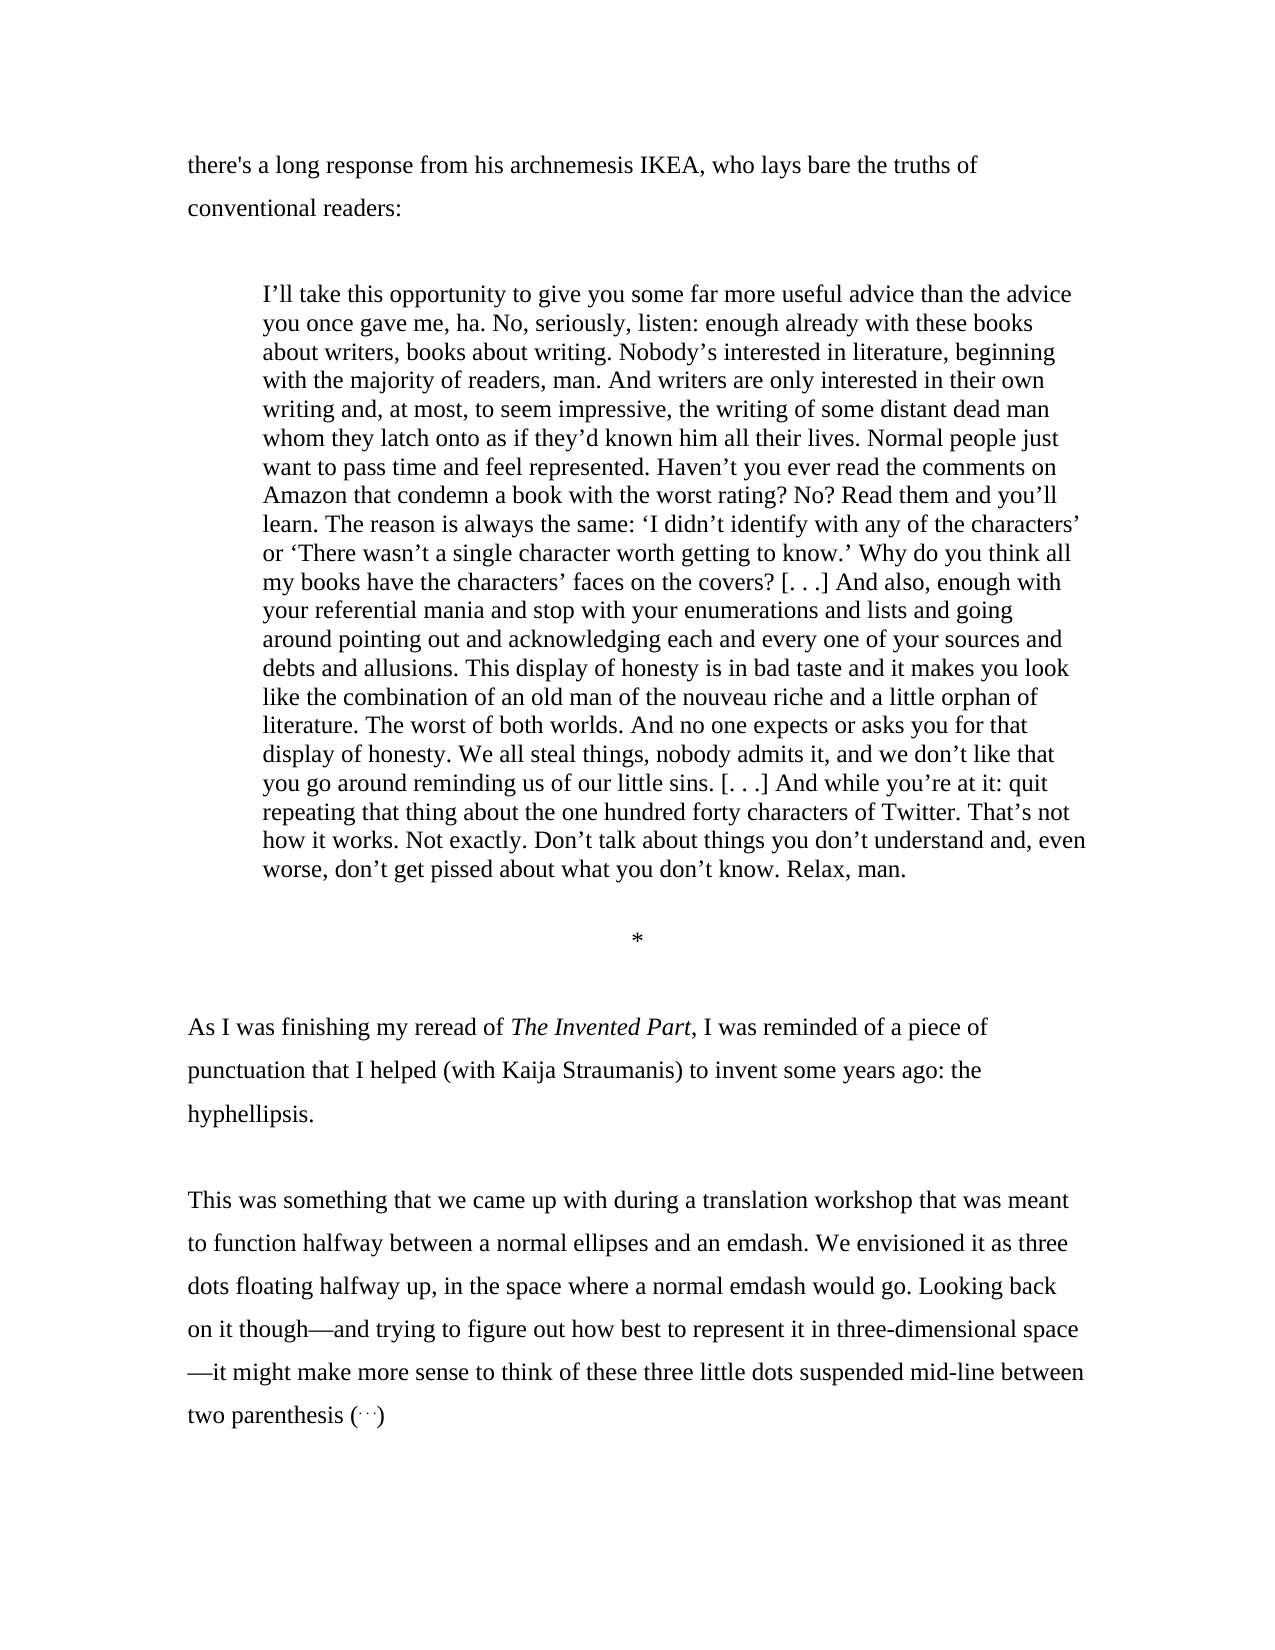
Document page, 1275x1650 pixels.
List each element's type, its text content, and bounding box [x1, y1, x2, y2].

text As I was finishing my reread of The Invented Part, I was reminded of a piece of punctuation that I helped (with Kaija Straumanis) to invent some years ago: the hyphellipsis. [187, 1012, 1087, 1127]
text * [187, 926, 1087, 955]
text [187, 150, 1087, 222]
text I’ll take this opportunity to give you some far more useful advice than the advice you once gave me, ha. No, seriously, listen: enough already with these books about writers, books about writing. Nobody’s interested in literature, beginning with the majority of readers, man. And writers are only interested in their own writing and, at most, to seem impressive, the writing of some distant dead man whom they latch onto as if they’d known him all their lives. Normal people just want to pass time and feel represented. Haven’t you ever read the comments on Amazon that condemn a book with the worst rating? No? Read them and you’ll learn. The reason is always the same: ‘I didn’t identify with any of the characters’ or ‘There wasn’t a single character worth getting to know.’ Why do you think all my books have the characters’ faces on the covers? [. . .] And also, enough with your referential mania and stop with your enumerations and lists and going around pointing out and acknowledging each and every one of your sources and debts and allusions. This display of honesty is in bad taste and it makes you look like the combination of an old man of the nouveau riche and a little orphan of literature. The worst of both worlds. And no one expects or asks you for that display of honesty. We all steal things, nobody admits it, and we don’t like that you go around reminding us of our little sins. [. . .] And while you’re at it: quit repeating that thing about the one hundred forty characters of Twitter. That’s not how it works. Not exactly. Don’t talk about things you don’t understand and, even worse, don’t get pissed about what you don’t know. Relax, man. [262, 279, 1087, 883]
text This was something that we came up with during a translation workshop that was meant to function halfway between a normal ellipses and an emdash. We envisioned it as three dots floating halfway up, in the space where a normal emdash would go. Looking back on it though—and trying to figure out how best to represent it in three-dimensional space—it might make more sense to think of these three little dots suspended mid-line between two parenthesis (. . .) [187, 1185, 1087, 1429]
